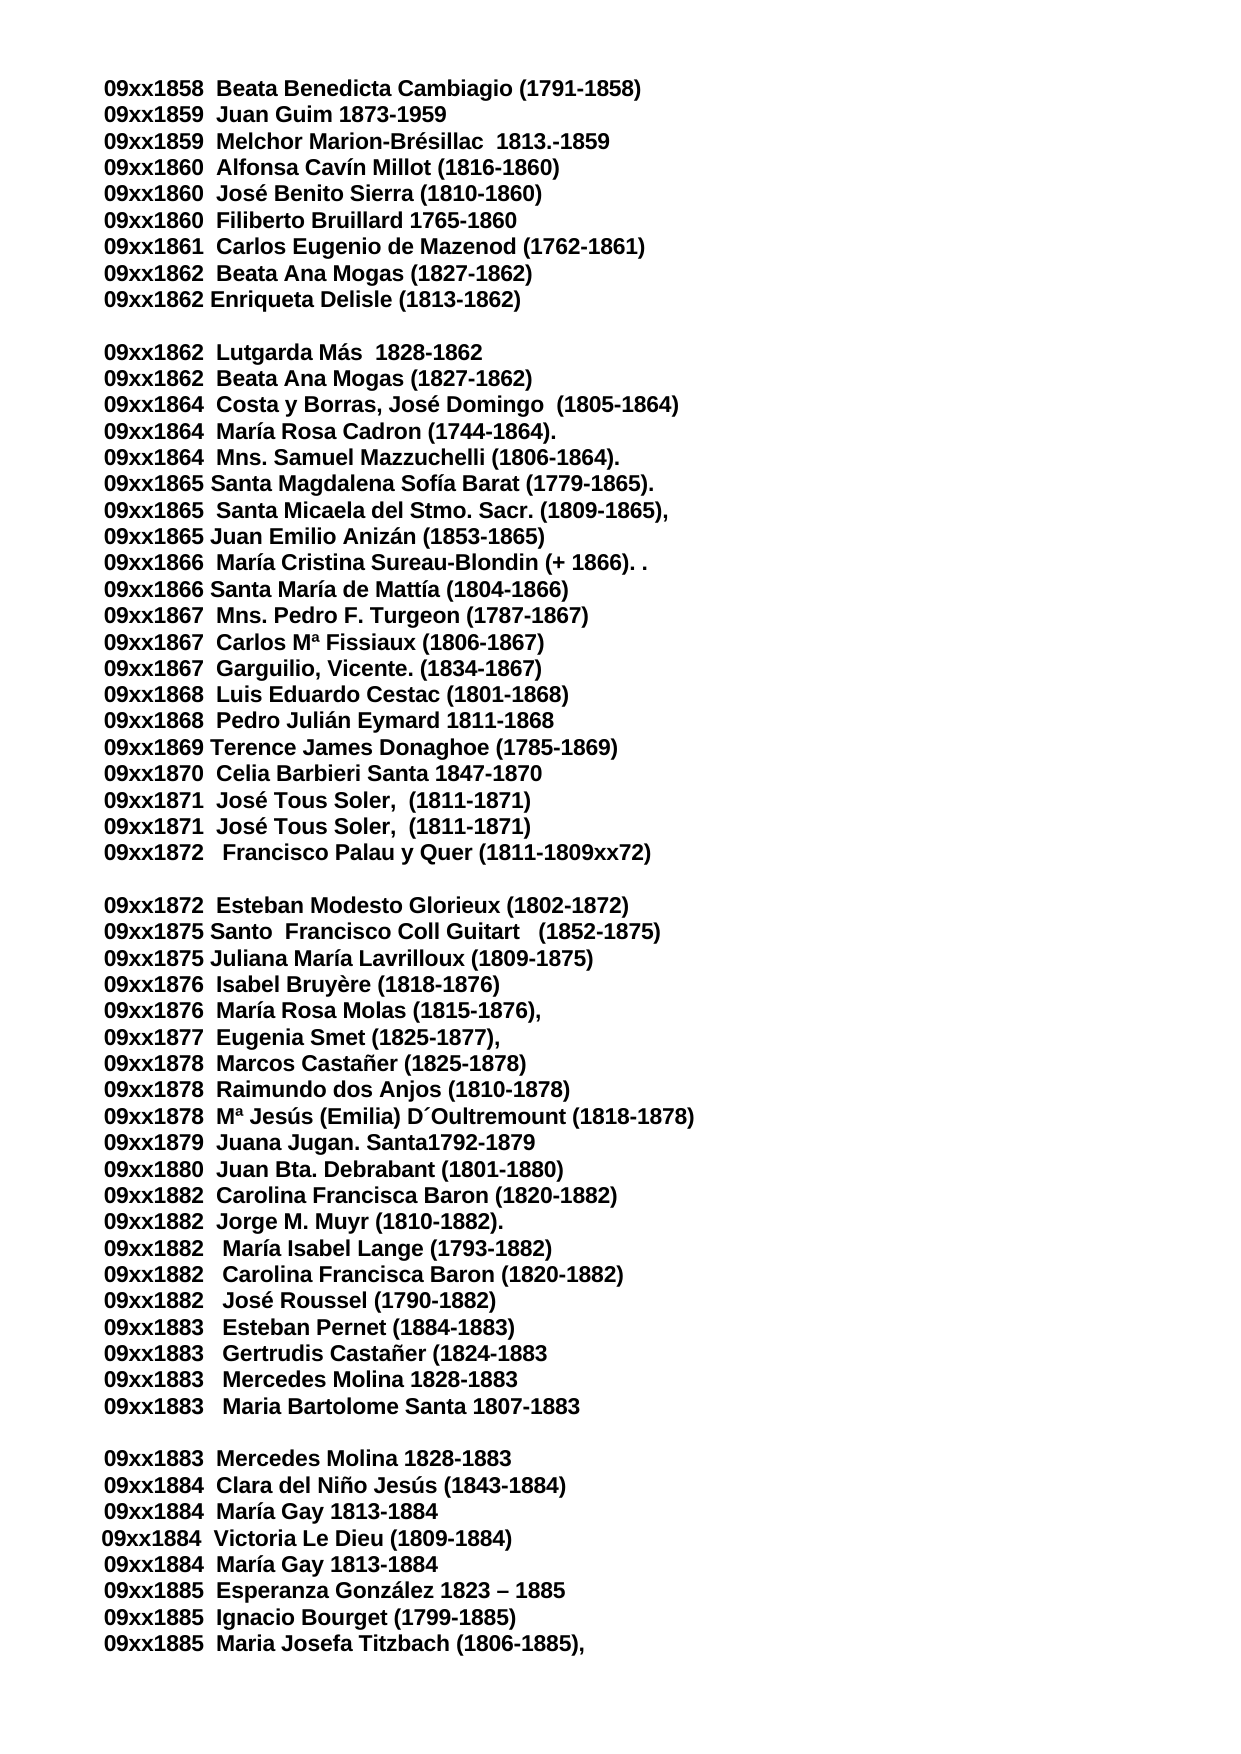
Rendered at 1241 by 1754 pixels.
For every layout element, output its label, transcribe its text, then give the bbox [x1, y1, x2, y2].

text 09xx1859 Juan Guim 1873-1959 [103, 101, 1137, 128]
text 09xx1867 Garguilio, Vicente. (1834-1867) [89, 655, 1137, 681]
text 09xx1875 Santo Francisco Coll Guitart (1852-1875) [103, 918, 1137, 945]
text 09xx1865 Juan Emilio Anizán (1853-1865) [103, 523, 1137, 549]
text 09xx1862 Lutgarda Más 1828-1862 [103, 338, 1137, 365]
text 09xx1859 Melchor Marion-Brésillac 1813.-1859 [103, 128, 1137, 154]
text 09xx1872 Esteban Modesto Glorieux (1802-1872) [103, 892, 1137, 918]
text 09xx1882 Carolina Francisca Baron (1820-1882) [103, 1182, 1137, 1208]
text 09xx1876 Isabel Bruyère (1818-1876) [89, 971, 1137, 997]
text 09xx1878 Mª Jesús (Emilia) D´Oultremount (1818-1878) [103, 1103, 1137, 1129]
text 09xx1885 Ignacio Bourget (1799-1885) [89, 1603, 1137, 1630]
text 09xx1864 Mns. Samuel Mazzuchelli (1806-1864). [89, 444, 1137, 470]
text 09xx1864 Costa y Borras, José Domingo (1805-1864) [89, 391, 1137, 418]
text 09xx1885 Maria Josefa Titzbach (1806-1885), [89, 1630, 1137, 1656]
text 09xx1882 José Roussel (1790-1882) [103, 1287, 1137, 1314]
text 09xx1870 Celia Barbieri Santa 1847-1870 [103, 760, 1137, 787]
text 09xx1861 Carlos Eugenio de Mazenod (1762-1861) [103, 233, 1137, 259]
text 09xx1862 Beata Ana Mogas (1827-1862) [103, 259, 1137, 286]
text 09xx1867 Carlos Mª Fissiaux (1806-1867) [103, 628, 1137, 655]
text 09xx1882 Carolina Francisca Baron (1820-1882) [103, 1261, 1137, 1287]
text 09xx1880 Juan Bta. Debrabant (1801-1880) [103, 1156, 1137, 1182]
text 09xx1862 Enriqueta Delisle (1813-1862) [89, 286, 1137, 312]
text 09xx1884 María Gay 1813-1884 [103, 1551, 1137, 1577]
text 09xx1862 Beata Ana Mogas (1827-1862) [103, 365, 1137, 391]
text 09xx1883 Esteban Pernet (1884-1883) [103, 1314, 1137, 1340]
text 09xx1878 Marcos Castañer (1825-1878) [103, 1050, 1137, 1076]
text 09xx1871 José Tous Soler, (1811-1871) [103, 787, 1137, 813]
text 09xx1866 Santa María de Mattía (1804-1866) [103, 576, 1137, 602]
text 09xx1882 Jorge M. Muyr (1810-1882). [89, 1208, 1137, 1234]
text 09xx1884 Clara del Niño Jesús (1843-1884) [103, 1472, 1137, 1498]
text 09xx1865 Santa Magdalena Sofía Barat (1779-1865). [103, 470, 1137, 497]
text 09xx1860 Alfonsa Cavín Millot (1816-1860) [103, 154, 1137, 180]
text 09xx1864 María Rosa Cadron (1744-1864). [89, 418, 1137, 444]
text 09xx1867 Mns. Pedro F. Turgeon (1787-1867) [89, 602, 1137, 628]
text 09xx1882 María Isabel Lange (1793-1882) [89, 1234, 1137, 1261]
text 09xx1868 Luis Eduardo Cestac (1801-1868) [103, 681, 1137, 707]
text 09xx1872 Francisco Palau y Quer (1811-1809xx72) [103, 839, 1137, 866]
text 09xx1883 Mercedes Molina 1828-1883 [103, 1366, 1137, 1393]
text 09xx1883 Gertrudis Castañer (1824-1883 [103, 1340, 1137, 1366]
text 09xx1871 José Tous Soler, (1811-1871) [103, 813, 1137, 839]
text 09xx1883 Mercedes Molina 1828-1883 [103, 1445, 1137, 1472]
text 09xx1876 María Rosa Molas (1815-1876), [103, 997, 1137, 1024]
text 09xx1869 Terence James Donaghoe (1785-1869) [89, 734, 1137, 760]
text 09xx1860 Filiberto Bruillard 1765-1860 [103, 207, 1137, 233]
text 09xx1858 Beata Benedicta Cambiagio (1791-1858) [103, 75, 1137, 101]
text 09xx1875 Juliana María Lavrilloux (1809-1875) [103, 945, 1137, 971]
text 09xx1865 Santa Micaela del Stmo. Sacr. (1809-1865), [103, 497, 1137, 523]
text 09xx1884 María Gay 1813-1884 [103, 1498, 1137, 1524]
text 09xx1866 María Cristina Sureau-Blondin (+ 1866). . [89, 549, 1137, 576]
text 09xx1879 Juana Jugan. Santa1792-1879 [103, 1129, 1137, 1156]
text 09xx1884 Victoria Le Dieu (1809-1884) [89, 1524, 1137, 1551]
text 09xx1877 Eugenia Smet (1825-1877), [103, 1024, 1137, 1050]
text 09xx1860 José Benito Sierra (1810-1860) [103, 180, 1137, 207]
text 09xx1883 Maria Bartolome Santa 1807-1883 [103, 1393, 1137, 1419]
text 09xx1878 Raimundo dos Anjos (1810-1878) [103, 1076, 1137, 1103]
text 09xx1868 Pedro Julián Eymard 1811-1868 [103, 707, 1137, 734]
text 09xx1885 Esperanza González 1823 – 1885 [103, 1577, 1137, 1603]
